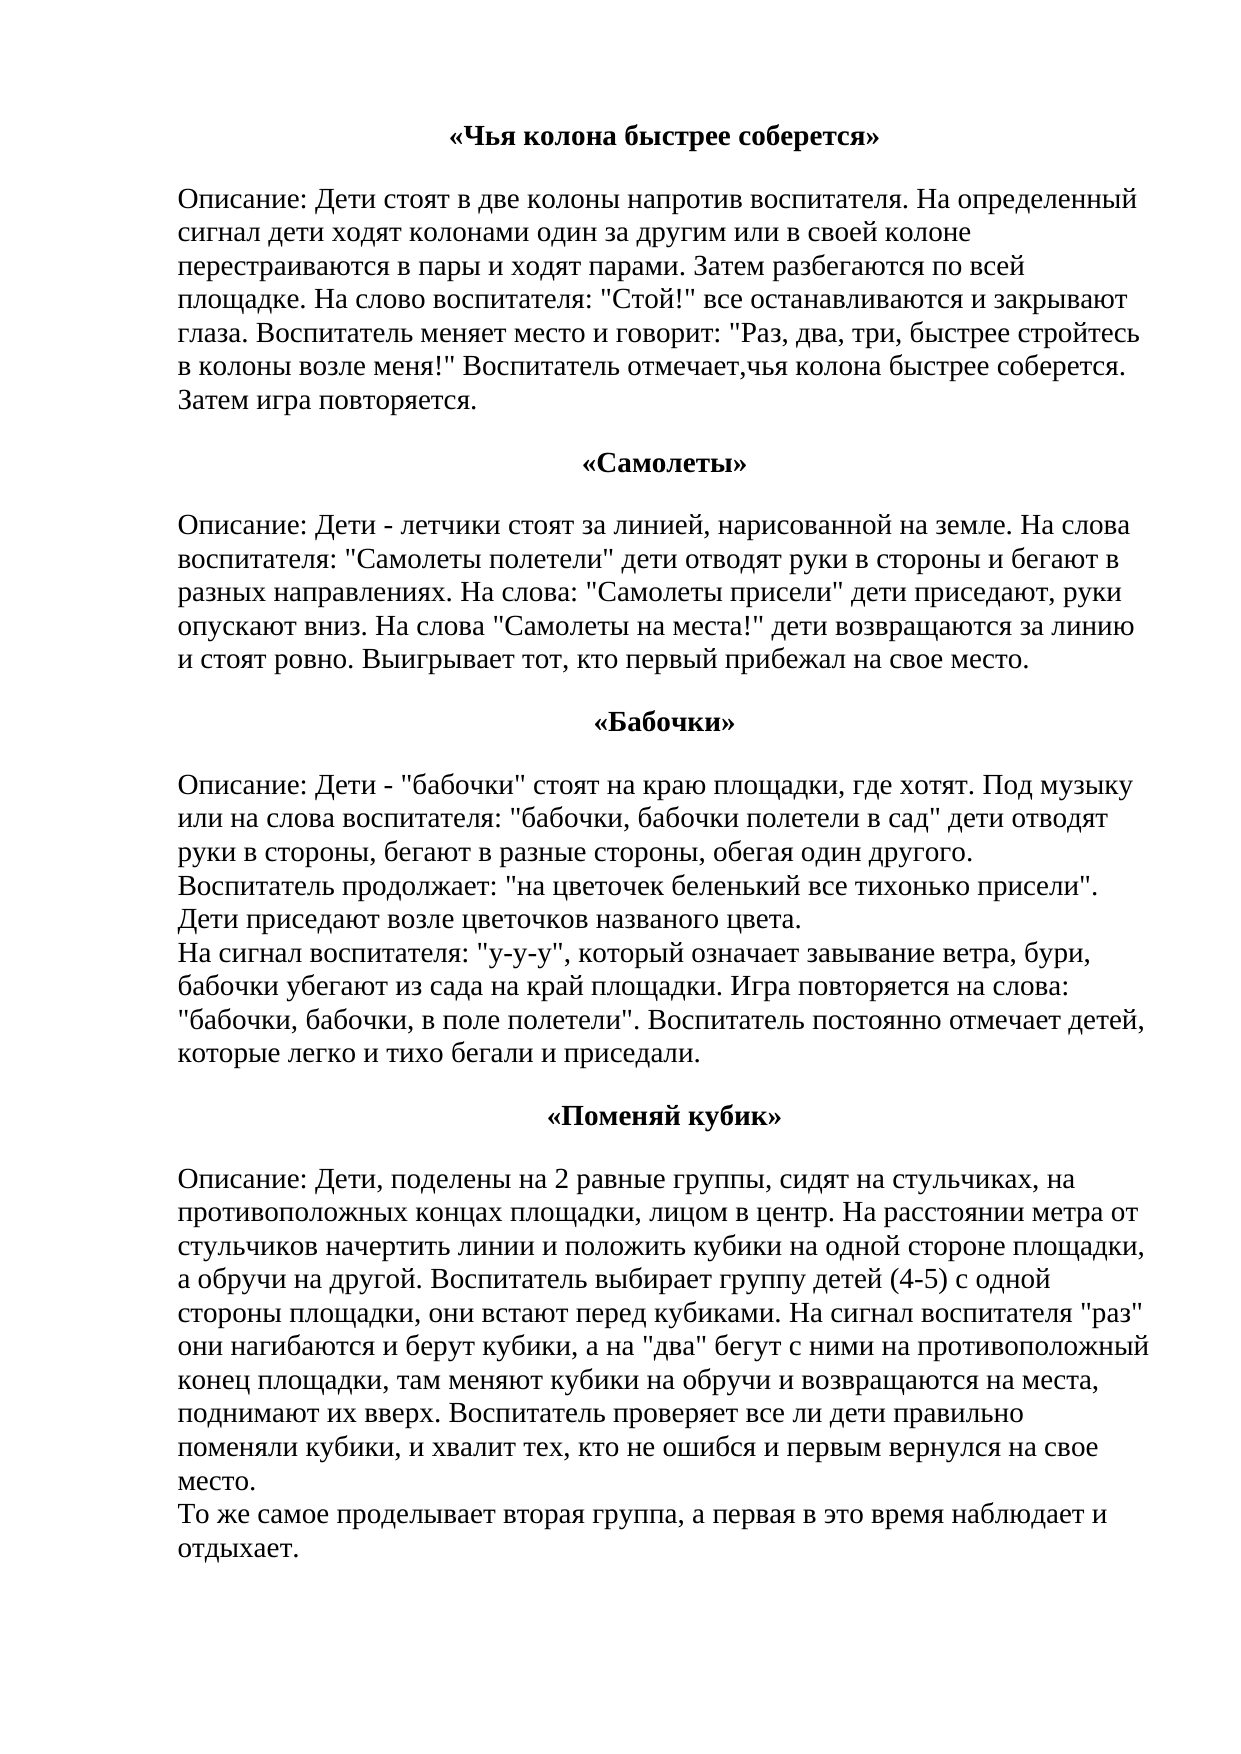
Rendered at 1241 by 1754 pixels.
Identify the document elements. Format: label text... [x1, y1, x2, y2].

text «Поменяй кубик» [177, 1098, 1152, 1132]
text «Самолеты» [177, 445, 1152, 478]
text «Чья колона быстрее соберется» [177, 118, 1152, 152]
text Описание: Дети - летчики стоят за линией, нарисованной на земле. На слова воспитателя: "Самолеты полетели" дети отводят руки в стороны и бегают в разных направлениях. На слова: "Самолеты присели" дети приседают, руки опускают вниз. На слова "Самолеты на места!" дети возвращаются за линию и стоят ровно. Выигрывает тот, кто первый прибежал на свое место. [177, 507, 1152, 675]
text Описание: Дети стоят в две колоны напротив воспитателя. На определенный сигнал дети ходят колонами один за другим или в своей колоне перестраиваются в пары и ходят парами. Затем разбегаются по всей площадке. На слово воспитателя: "Стой!" все останавливаются и закрывают глаза. Воспитатель меняет место и говорит: "Раз, два, три, быстрее стройтесь в колоны возле меня!" Воспитатель отмечает,чья колона быстрее соберется. Затем игра повторяется. [177, 181, 1152, 416]
text Описание: Дети - "бабочки" стоят на краю площадки, где хотят. Под музыку или на слова воспитателя: "бабочки, бабочки полетели в сад" дети отводят руки в стороны, бегают в разные стороны, обегая один другого. Воспитатель продолжает: "на цветочек беленький все тихонько присели". Дети приседают возле цветочков названого цвета. На сигнал воспитателя: "у-у-у", который означает завывание ветра, бури, бабочки убегают из сада на край площадки. Игра повторяется на слова: "бабочки, бабочки, в поле полетели". Воспитатель постоянно отмечает детей, которые легко и тихо бегали и приседали. [177, 767, 1152, 1069]
text Описание: Дети, поделены на 2 равные группы, сидят на стульчиках, на противоположных концах площадки, лицом в центр. На расстоянии метра от стульчиков начертить линии и положить кубики на одной стороне площадки, а обручи на другой. Воспитатель выбирает группу детей (4-5) с одной стороны площадки, они встают перед кубиками. На сигнал воспитателя "раз" они нагибаются и берут кубики, а на "два" бегут с ними на противоположный конец площадки, там меняют кубики на обручи и возвращаются на места, поднимают их вверх. Воспитатель проверяет все ли дети правильно поменяли кубики, и хвалит тех, кто не ошибся и первым вернулся на свое место. То же самое проделывает вторая группа, а первая в это время наблюдает и отдыхает. [177, 1161, 1152, 1563]
text «Бабочки» [177, 704, 1152, 738]
